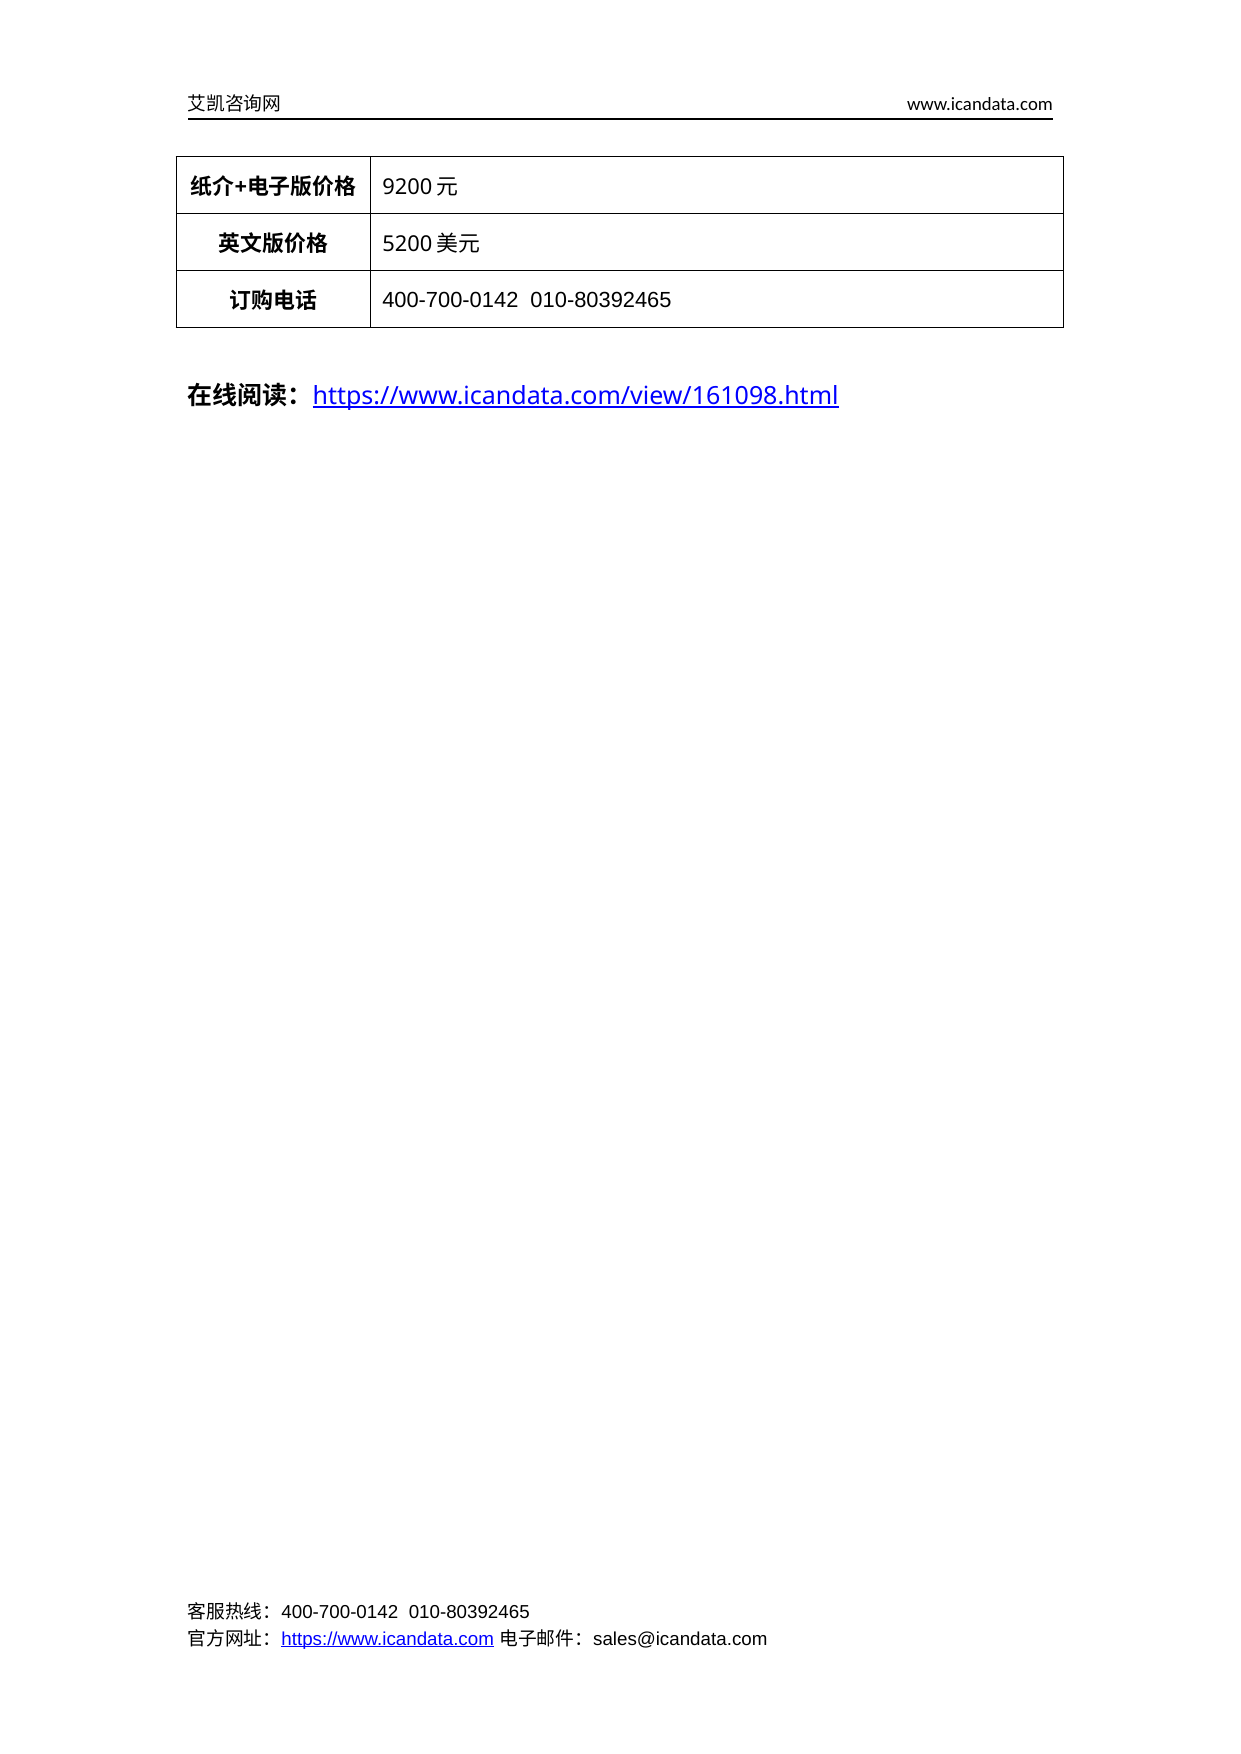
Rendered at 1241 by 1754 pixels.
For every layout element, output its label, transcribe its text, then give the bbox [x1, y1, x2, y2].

table_cell 英文版价格 [177, 214, 370, 270]
table_cell 9200元 [371, 157, 1063, 213]
table_cell 订购电话 [177, 271, 370, 327]
table_cell 400-700-0142 010-80392465 [371, 271, 1063, 327]
table_cell 纸介+电子版价格 [177, 157, 370, 213]
text 在线阅读：https://www.icandata.com/view/161098.html [187, 361, 1053, 426]
table_cell 5200美元 [371, 214, 1063, 270]
